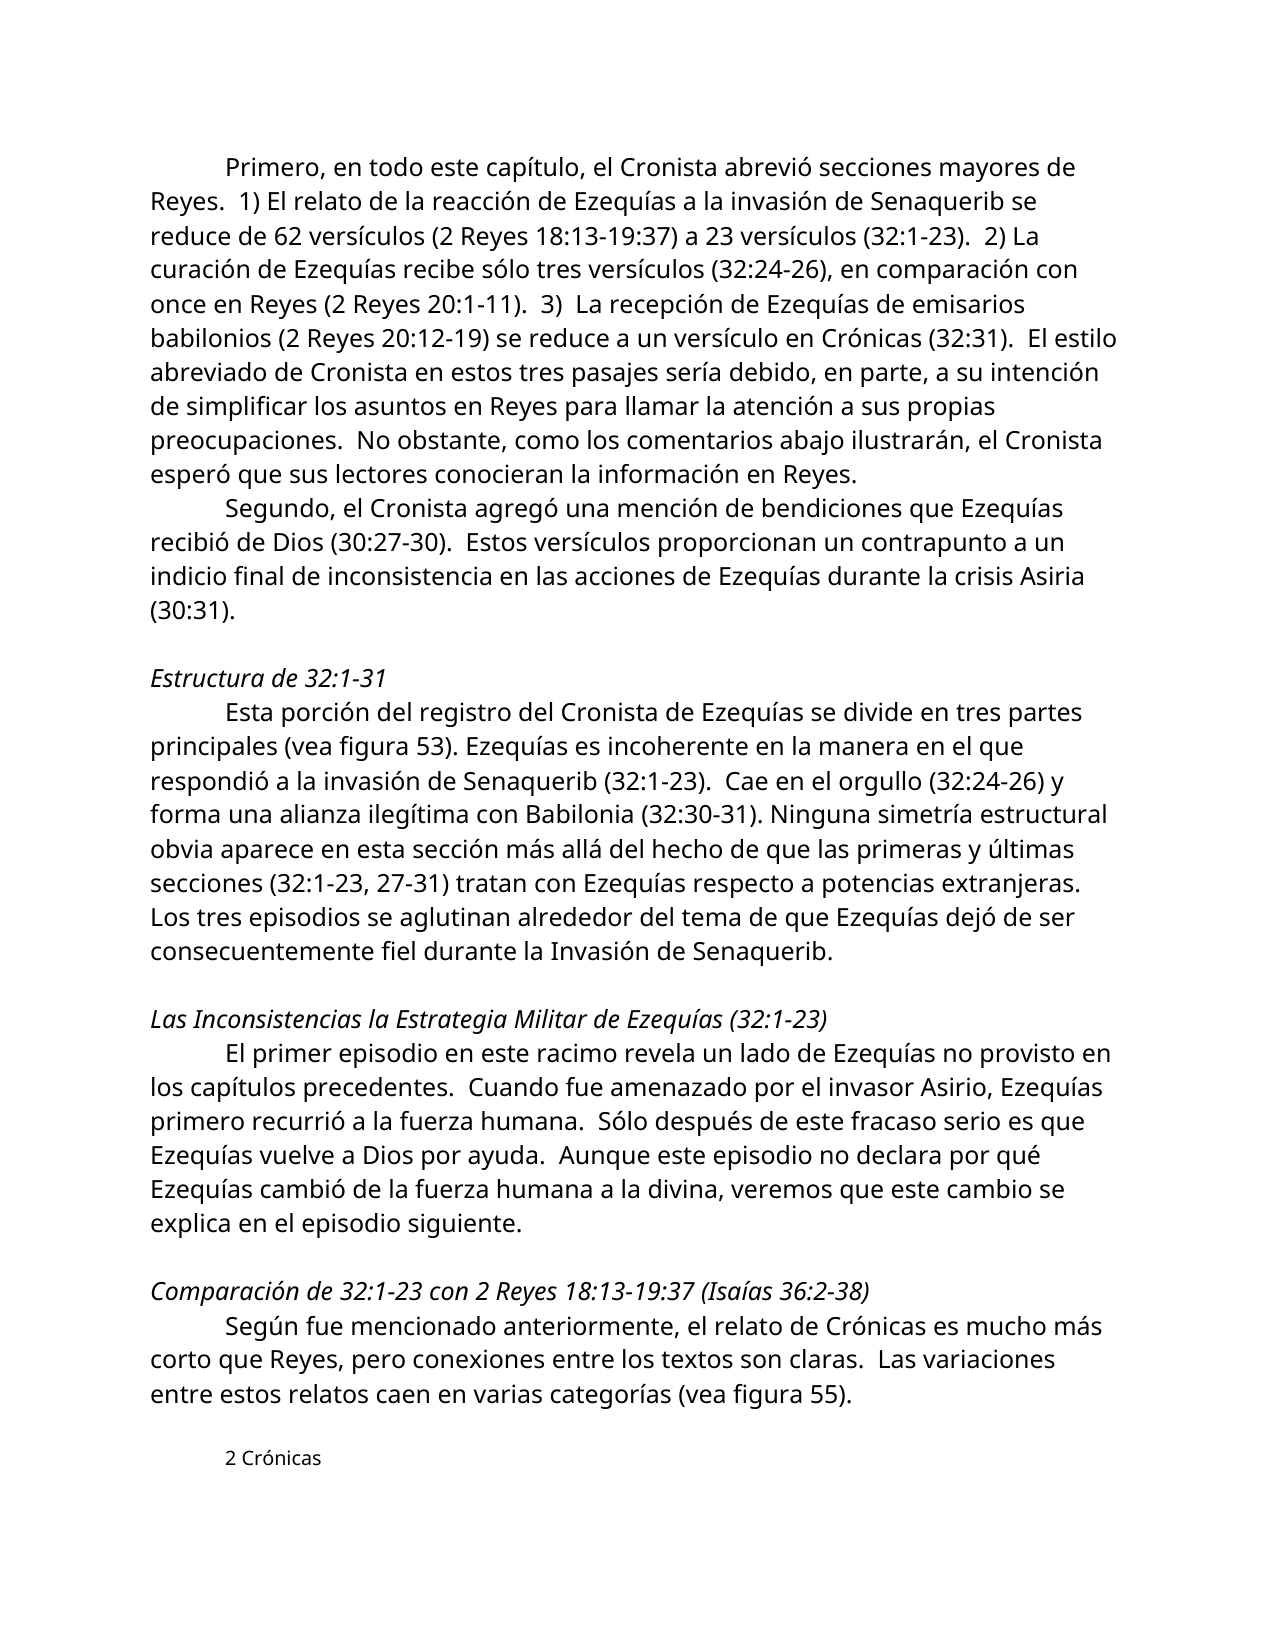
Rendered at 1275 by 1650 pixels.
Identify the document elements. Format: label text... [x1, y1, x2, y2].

text Segundo, el Cronista agregó una mención de bendiciones que Ezequías recibió de Dios (30:27-30). Estos versículos proporcionan un contrapunto a un indicio final de inconsistencia en las acciones de Ezequías durante la crisis Asiria (30:31). [150, 491, 1125, 627]
text Comparación de 32:1-23 con 2 Reyes 18:13-19:37 (Isaías 36:2-38) [150, 1274, 1125, 1308]
text Primero, en todo este capítulo, el Cronista abrevió secciones mayores de Reyes. 1) El relato de la reacción de Ezequías a la invasión de Senaquerib se reduce de 62 versículos (2 Reyes 18:13-19:37) a 23 versículos (32:1-23). 2) La curación de Ezequías recibe sólo tres versículos (32:24-26), en comparación con once en Reyes (2 Reyes 20:1-11). 3) La recepción de Ezequías de emisarios babilonios (2 Reyes 20:12-19) se reduce a un versículo en Crónicas (32:31). El estilo abreviado de Cronista en estos tres pasajes sería debido, en parte, a su intención de simplificar los asuntos en Reyes para llamar la atención a sus propias preocupaciones. No obstante, como los comentarios abajo ilustrarán, el Cronista esperó que sus lectores conocieran la información en Reyes. [150, 150, 1125, 491]
text 2 Crónicas [150, 1444, 1125, 1471]
text Estructura de 32:1-31 [150, 661, 1125, 695]
text Esta porción del registro del Cronista de Ezequías se divide en tres partes principales (vea figura 53). Ezequías es incoherente en la manera en el que respondió a la invasión de Senaquerib (32:1-23). Cae en el orgullo (32:24-26) y forma una alianza ilegítima con Babilonia (32:30-31). Ninguna simetría estructural obvia aparece en esta sección más allá del hecho de que las primeras y últimas secciones (32:1-23, 27-31) tratan con Ezequías respecto a potencias extranjeras. Los tres episodios se aglutinan alrededor del tema de que Ezequías dejó de ser consecuentemente fiel durante la Invasión de Senaquerib. [150, 695, 1125, 967]
text Las Inconsistencias la Estrategia Militar de Ezequías (32:1-23) [150, 1002, 1125, 1036]
text Según fue mencionado anteriormente, el relato de Crónicas es mucho más corto que Reyes, pero conexiones entre los textos son claras. Las variaciones entre estos relatos caen en varias categorías (vea figura 55). [150, 1308, 1125, 1410]
text El primer episodio en este racimo revela un lado de Ezequías no provisto en los capítulos precedentes. Cuando fue amenazado por el invasor Asirio, Ezequías primero recurrió a la fuerza humana. Sólo después de este fracaso serio es que Ezequías vuelve a Dios por ayuda. Aunque este episodio no declara por qué Ezequías cambió de la fuerza humana a la divina, veremos que este cambio se explica en el episodio siguiente. [150, 1036, 1125, 1240]
